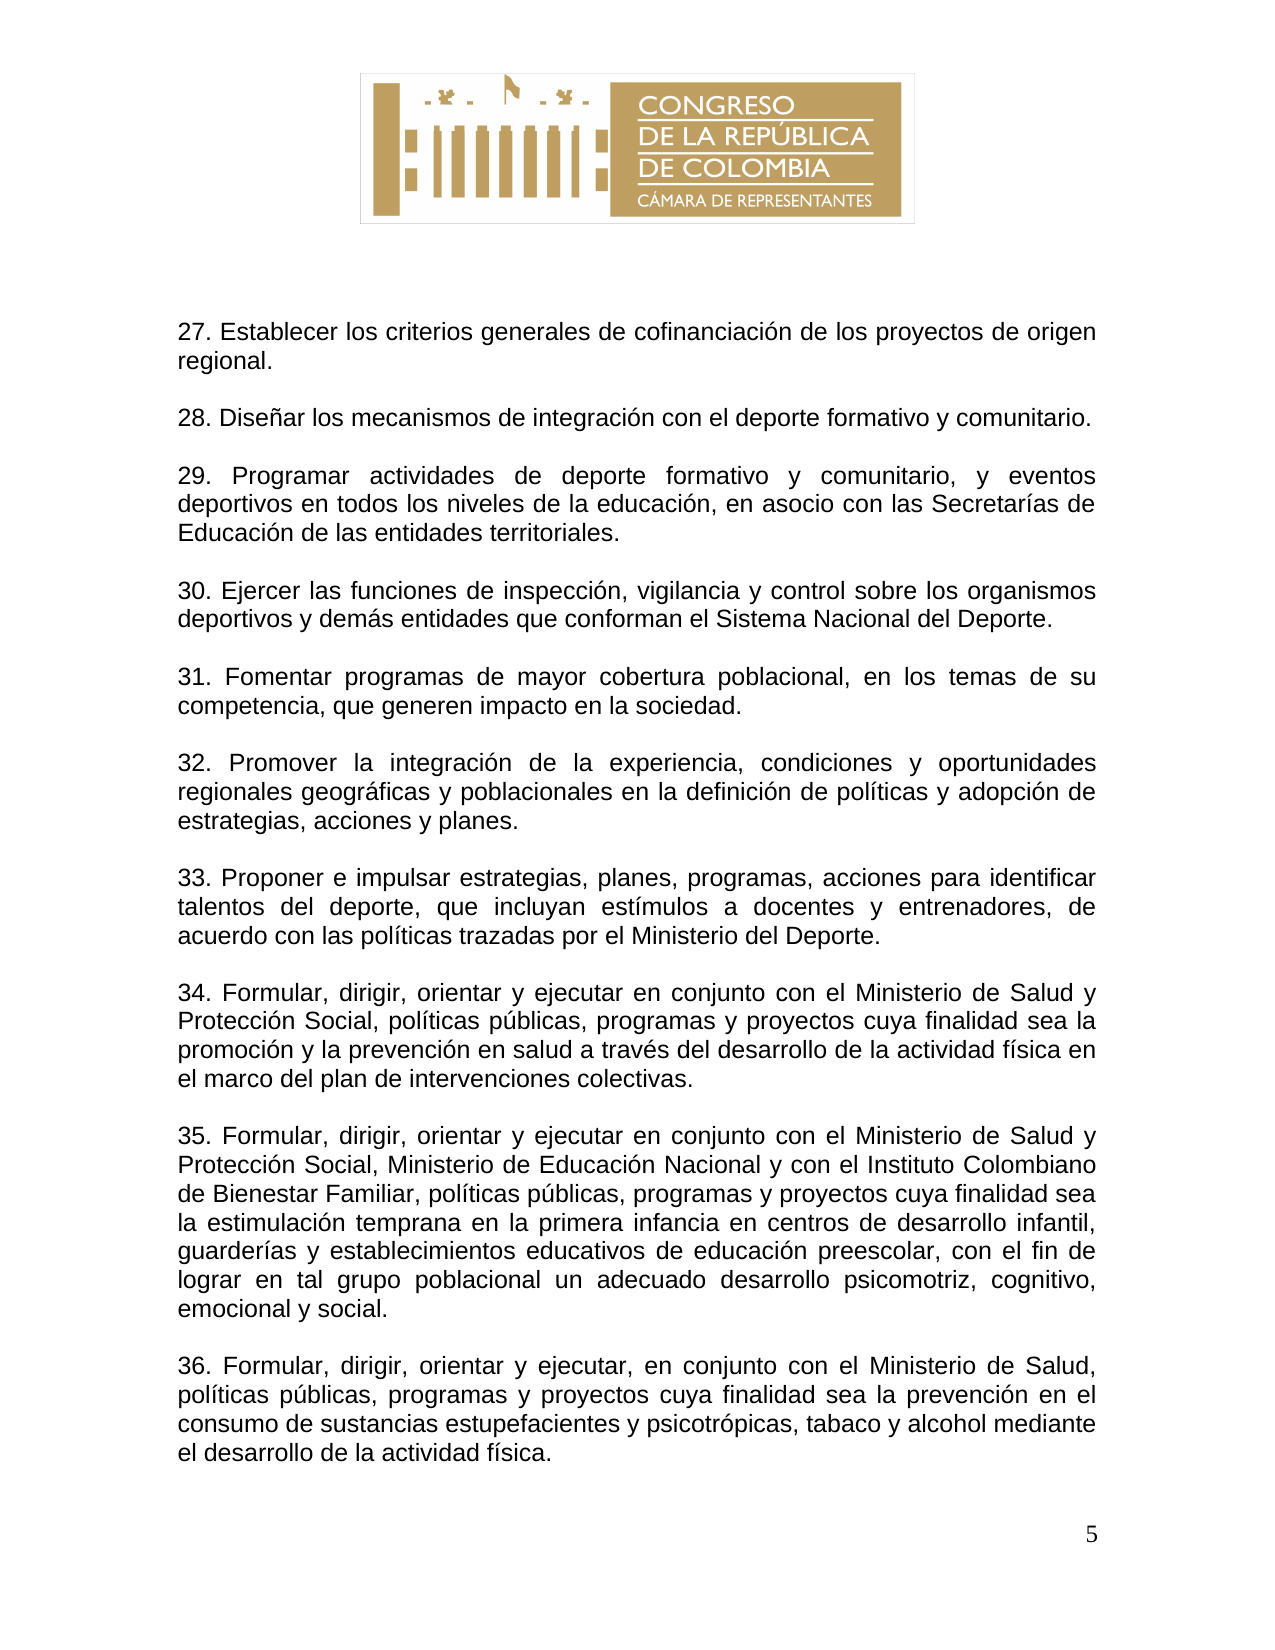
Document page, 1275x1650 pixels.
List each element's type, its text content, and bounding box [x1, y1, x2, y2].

text 31. Fomentar programas de mayor cobertura poblacional, en los temas de su competencia, que generen impacto en la sociedad. [177, 662, 1098, 719]
text 30. Ejercer las funciones de inspección, vigilancia y control sobre los organismos deportivos y demás entidades que conforman el Sistema Nacional del Deporte. [177, 576, 1098, 633]
text 34. Formular, dirigir, orientar y ejecutar en conjunto con el Ministerio de Salud y Protección Social, políticas públicas, programas y proyectos cuya finalidad sea la promoción y la prevención en salud a través del desarrollo de la actividad física en el marco del plan de intervenciones colectivas. [177, 977, 1098, 1092]
text 32. Promover la integración de la experiencia, condiciones y oportunidades regionales geográficas y poblacionales en la definición de políticas y adopción de estrategias, acciones y planes. [177, 748, 1098, 834]
text 28. Diseñar los mecanismos de integración con el deporte formativo y comunitario. [177, 403, 1098, 432]
picture [360, 73, 915, 224]
text 29. Programar actividades de deporte formativo y comunitario, y eventos deportivos en todos los niveles de la educación, en asocio con las Secretarías de Educación de las entidades territoriales. [177, 461, 1098, 547]
text 27. Establecer los criterios generales de cofinanciación de los proyectos de origen regional. [177, 317, 1098, 374]
text 36. Formular, dirigir, orientar y ejecutar, en conjunto con el Ministerio de Salud, políticas públicas, programas y proyectos cuya finalidad sea la prevención en el consumo de sustancias estupefacientes y psicotrópicas, tabaco y alcohol mediante el desarrollo de la actividad física. [177, 1351, 1098, 1466]
text 35. Formular, dirigir, orientar y ejecutar en conjunto con el Ministerio de Salud y Protección Social, Ministerio de Educación Nacional y con el Instituto Colombiano de Bienestar Familiar, políticas públicas, programas y proyectos cuya finalidad sea la estimulación temprana en la primera infancia en centros de desarrollo infantil, guarderías y establecimientos educativos de educación preescolar, con el fin de lograr en tal grupo poblacional un adecuado desarrollo psicomotriz, cognitivo, emocional y social. [177, 1121, 1098, 1322]
text 33. Proponer e impulsar estrategias, planes, programas, acciones para identificar talentos del deporte, que incluyan estímulos a docentes y entrenadores, de acuerdo con las políticas trazadas por el Ministerio del Deporte. [177, 863, 1098, 949]
